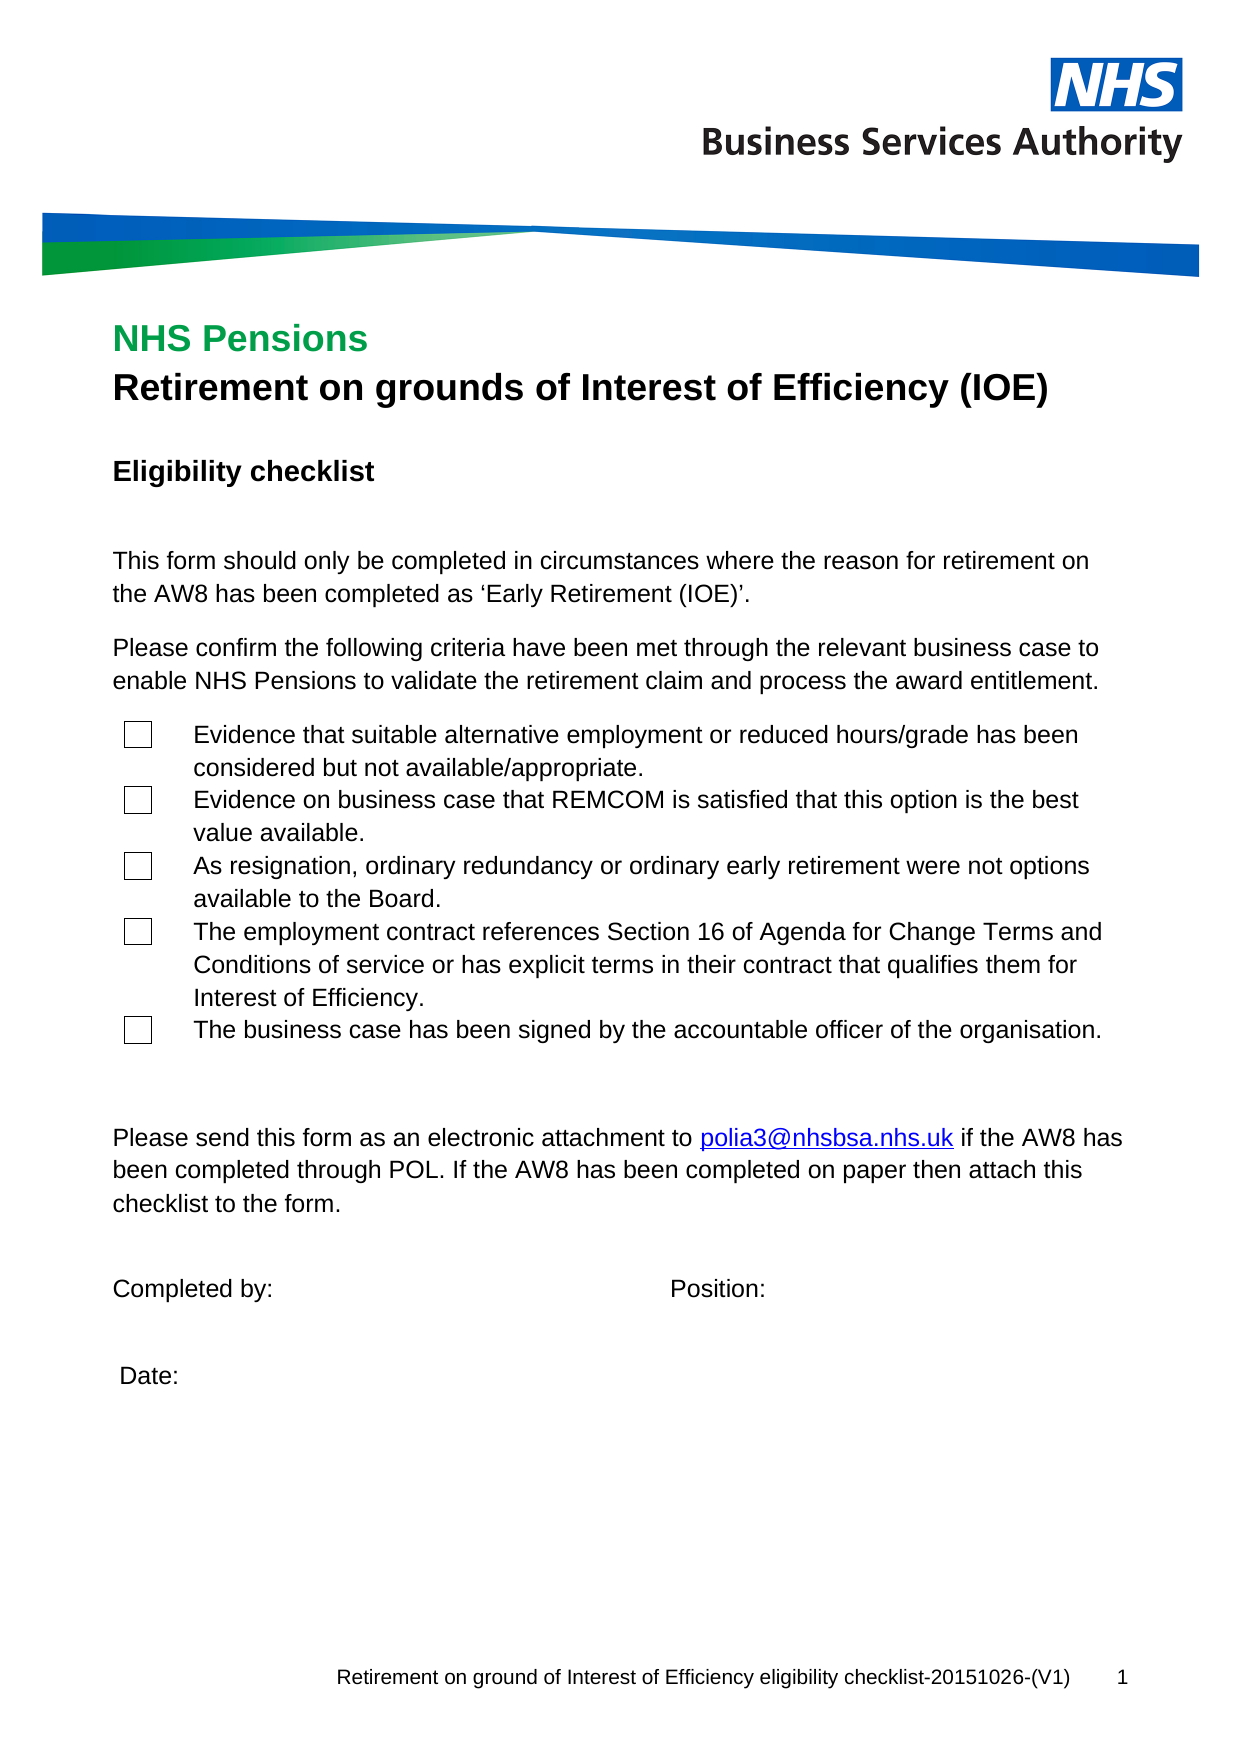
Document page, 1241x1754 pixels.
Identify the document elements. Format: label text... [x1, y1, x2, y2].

table_cell [112, 1015, 182, 1069]
list Please confirm the following criteria have been met through the relevant business case to enable NHS Pensions to validate the retirement claim and process the award entitlement. [112, 633, 1128, 694]
subtitle NHS Pensions [112, 316, 1128, 359]
table_cell As resignation, ordinary redundancy or ordinary early retirement were not options available to the Board. [182, 851, 1128, 917]
text This form should only be completed in circumstances where the reason for retirement on the AW8 has been completed as ‘Early Retirement (IOE)’. [112, 546, 1128, 608]
text Eligibility checklist [112, 453, 1128, 487]
subtitle Retirement on grounds of Interest of Efficiency (IOE) [112, 365, 1128, 408]
table_header Evidence that suitable alternative employment or reduced hours/grade has been considered but not available/appropriate. [182, 720, 1128, 785]
table_cell [112, 851, 182, 917]
table_cell The business case has been signed by the accountable officer of the organisation. [182, 1015, 1128, 1069]
text Please send this form as an electronic attachment to polia3@nhsbsa.nhs.uk if the AW8 has been completed through POL. If the AW8 has been completed on paper then attach this checklist to the form. [112, 1122, 1128, 1249]
table_cell The employment contract references Section 16 of Agenda for Change Terms and Conditions of service or has explicit terms in their contract that qualifies them for Interest of Efficiency. [182, 917, 1128, 1015]
picture [0, 0, 1236, 281]
table_cell Evidence on business case that REMCOM is satisfied that this option is the best value available. [182, 785, 1128, 851]
table_cell [112, 785, 182, 851]
table_cell [112, 917, 182, 1015]
text Completed by: Position: [112, 1274, 1128, 1303]
text Date: [112, 1328, 1128, 1422]
table_header [112, 720, 182, 785]
